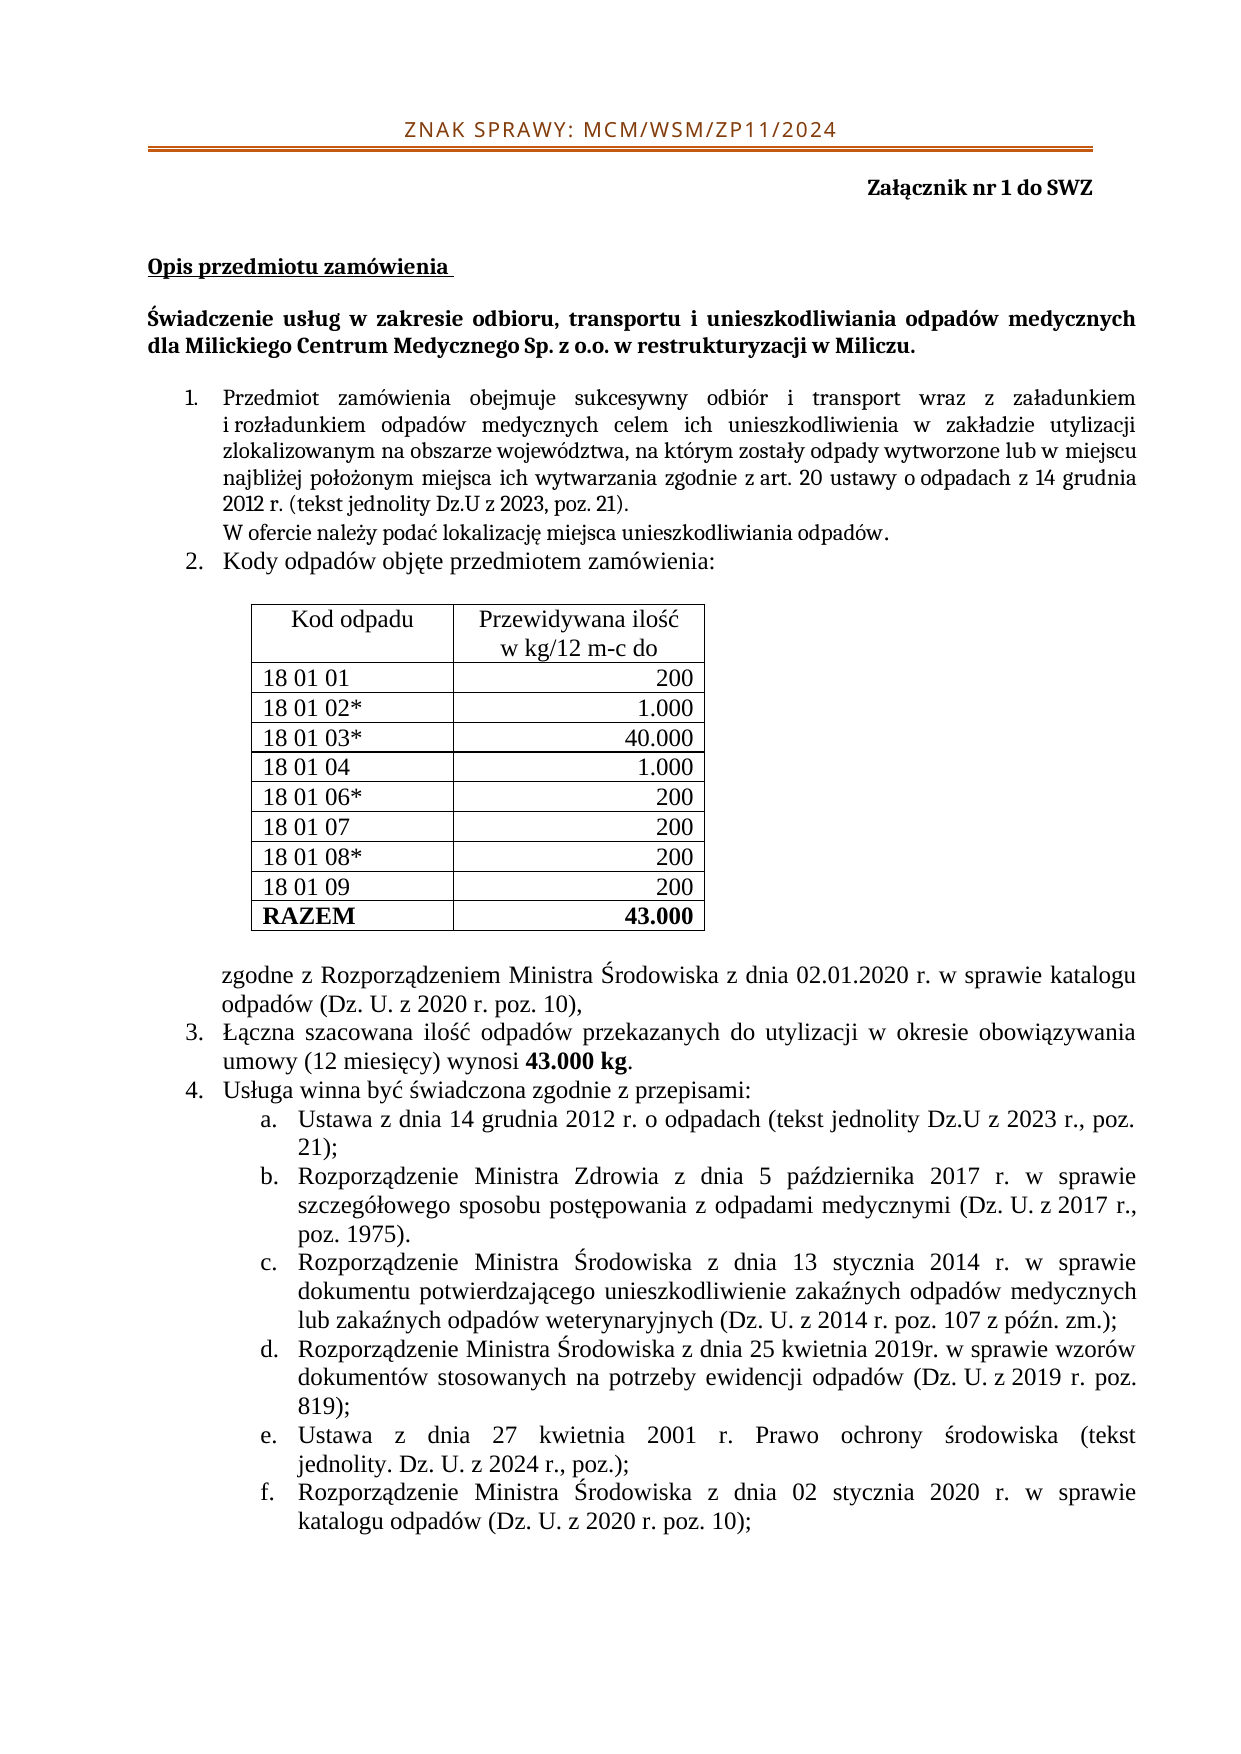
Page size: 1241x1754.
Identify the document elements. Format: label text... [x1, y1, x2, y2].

table_cell 200 [454, 812, 704, 841]
list Rozporządzenie Ministra Środowiska z dnia 13 stycznia 2014 r. w sprawie dokumentu potwierdzającego unieszkodliwienie zakaźnych odpadów medycznych lub zakaźnych odpadów weterynaryjnych (Dz. U. z 2014 r. poz. 107 z późn. zm.); [260, 1247, 1137, 1334]
table_cell 18 01 02* [252, 693, 453, 722]
table_cell 200 [454, 872, 704, 900]
text zgodne z Rozporządzeniem Ministra Środowiska z dnia 02.01.2020 r. w sprawie katalogu odpadów (Dz. U. z 2020 r. poz. 10), [221, 960, 1137, 1017]
list Kody odpadów objęte przedmiotem zamówienia: [185, 546, 1093, 575]
text Opis przedmiotu zamówienia [148, 253, 1093, 280]
table_cell RAZEM [252, 901, 453, 930]
list Usługa winna być świadczona zgodnie z przepisami: [185, 1075, 1137, 1104]
table_cell 18 01 08* [252, 842, 453, 871]
table_cell 18 01 03* [252, 723, 453, 751]
table_cell 1.000 [454, 693, 704, 722]
list Ustawa z dnia 14 grudnia 2012 r. o odpadach (tekst jednolity Dz.U z 2023 r., poz. 21); [260, 1104, 1137, 1161]
list Rozporządzenie Ministra Środowiska z dnia 02 stycznia 2020 r. w sprawie katalogu odpadów (Dz. U. z 2020 r. poz. 10); [260, 1477, 1137, 1535]
table_cell 200 [454, 782, 704, 811]
list W ofercie należy podać lokalizację miejsca unieszkodliwiania odpadów. [223, 517, 1137, 546]
table_header Przewidywana ilość w kg/12 m-c do [454, 605, 704, 662]
table_cell 18 01 09 [252, 872, 453, 900]
table_cell 200 [454, 663, 704, 692]
table_cell 200 [454, 842, 704, 871]
text Załącznik nr 1 do SWZ [148, 174, 1093, 201]
table_cell 18 01 07 [252, 812, 453, 841]
table_cell 18 01 01 [252, 663, 453, 692]
table_cell 18 01 04 [252, 753, 453, 781]
list Rozporządzenie Ministra Zdrowia z dnia 5 października 2017 r. w sprawie szczegółowego sposobu postępowania z odpadami medycznymi (Dz. U. z 2017 r., poz. 1975). [260, 1161, 1137, 1247]
list Ustawa z dnia 27 kwietnia 2001 r. Prawo ochrony środowiska (tekst jednolity. Dz. U. z 2024 r., poz.); [260, 1420, 1137, 1477]
list Przedmiot zamówienia obejmuje sukcesywny odbiór i transport wraz z załadunkiem i rozładunkiem odpadów medycznych celem ich unieszkodliwienia w zakładzie utylizacji zlokalizowanym na obszarze województwa, na którym zostały odpady wytworzone lub w miejscu najbliżej położonym miejsca ich wytwarzania zgodnie z art. 20 ustawy o odpadach z 14 grudnia 2012 r. (tekst jednolity Dz.U z 2023, poz. 21). [185, 385, 1137, 517]
table_header Kod odpadu [252, 605, 453, 662]
list Łączna szacowana ilość odpadów przekazanych do utylizacji w okresie obowiązywania umowy (12 miesięcy) wynosi 43.000 kg. [185, 1017, 1137, 1075]
table_cell 43.000 [454, 901, 704, 930]
table_cell 40.000 [454, 723, 704, 751]
table_cell 18 01 06* [252, 782, 453, 811]
list Rozporządzenie Ministra Środowiska z dnia 25 kwietnia 2019r. w sprawie wzorów dokumentów stosowanych na potrzeby ewidencji odpadów (Dz. U. z 2019 r. poz. 819); [260, 1334, 1137, 1420]
text Świadczenie usług w zakresie odbioru, transportu i unieszkodliwiania odpadów medycznych dla Milickiego Centrum Medycznego Sp. z o.o. w restrukturyzacji w Miliczu. [148, 306, 1137, 359]
table_cell 1.000 [454, 753, 704, 781]
